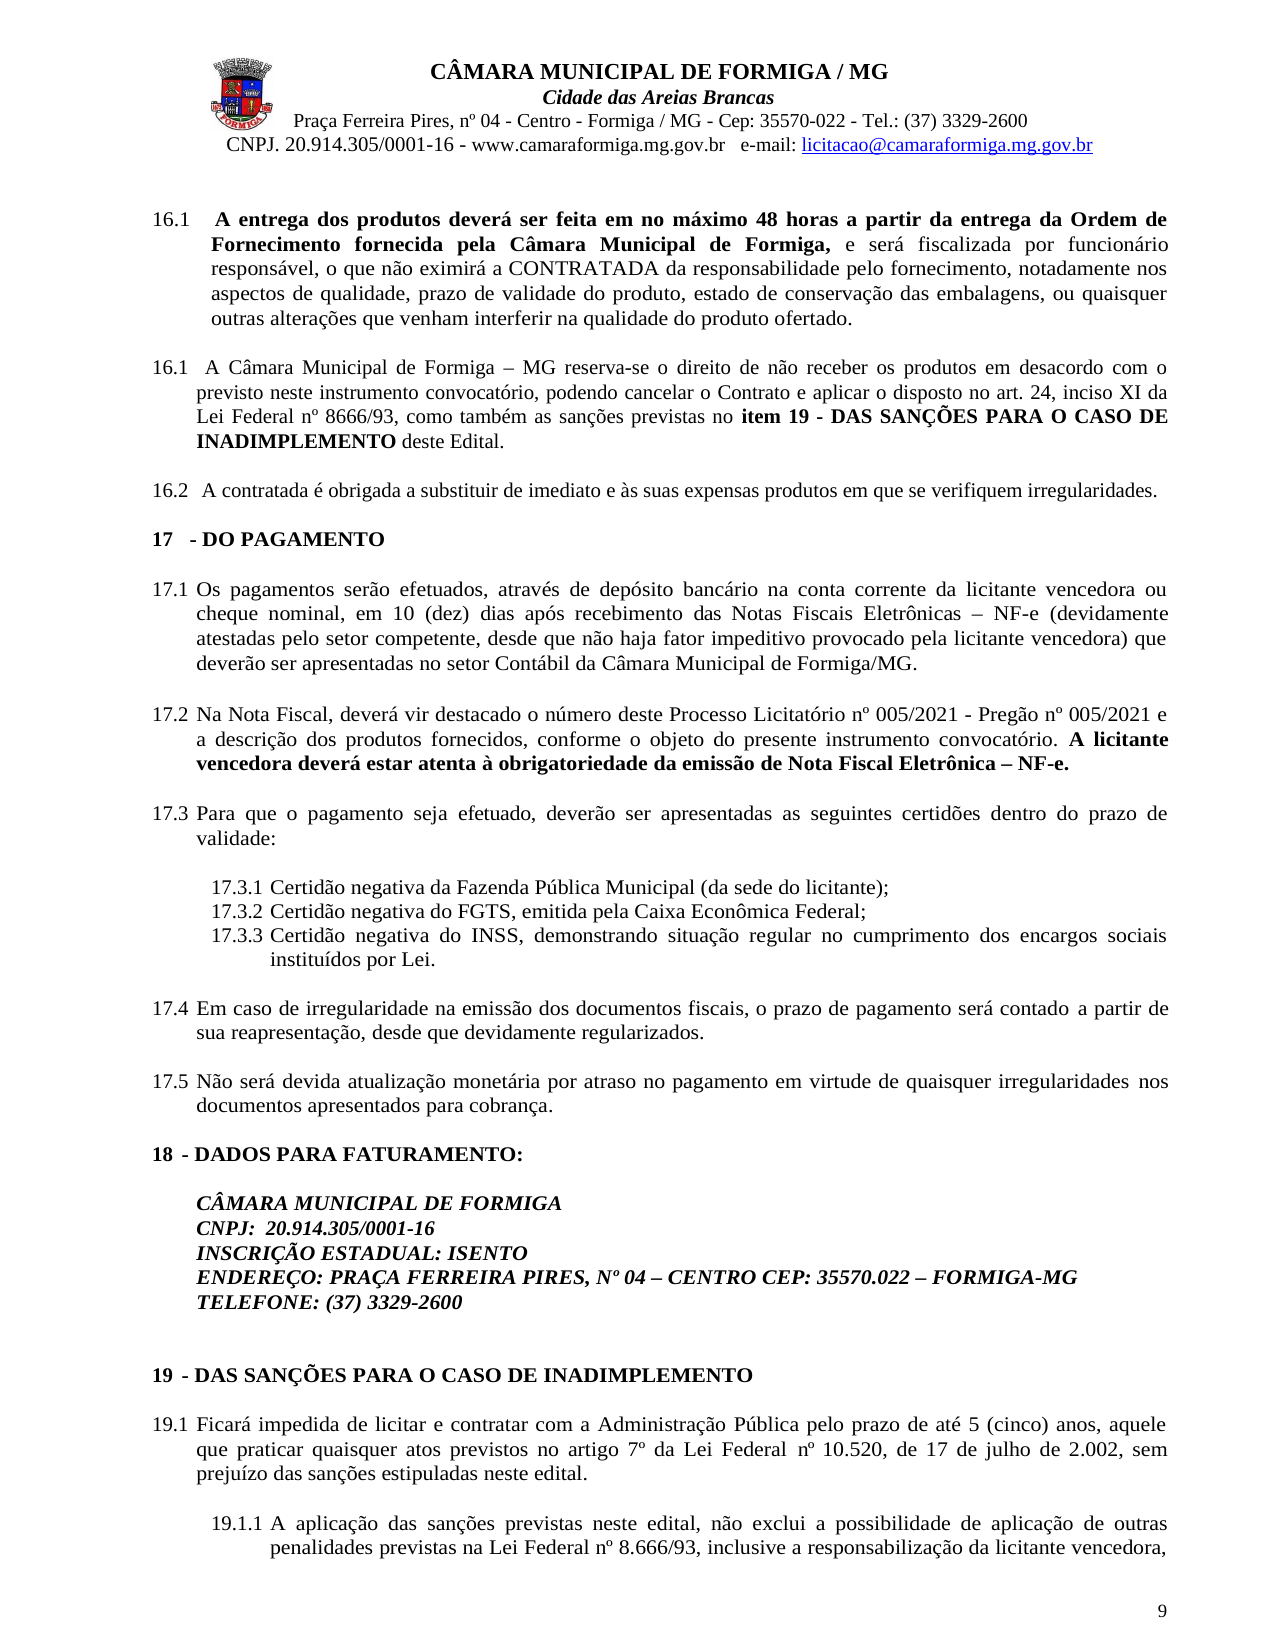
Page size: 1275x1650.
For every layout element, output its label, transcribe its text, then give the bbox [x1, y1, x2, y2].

text CNPJ: 20.914.305/0001-16 [196, 1216, 1171, 1240]
text INSCRIÇÃO ESTADUAL: ISENTO [196, 1241, 1171, 1264]
list 16.1 A entrega dos produtos deverá ser feita em no máximo 48 horas a partir da entrega da Ordem de Fornecimento fornecida pela Câmara Municipal de Formiga, e será fiscalizada por funcionário responsável, o que não eximirá a CONTRATADA da responsabilidade pelo fornecimento, notadamente nos aspectos de qualidade, prazo de validade do produto, estado de conservação das embalagens, ou quaisquer outras alterações que venham interferir na qualidade do produto ofertado. [152, 207, 1169, 329]
picture [211, 57, 274, 131]
list Não será devida atualização monetária por atraso no pagamento em virtude de quaisquer irregularidades nos documentos apresentados para cobrança. [152, 1069, 1169, 1117]
text ENDEREÇO: PRAÇA FERREIRA PIRES, Nº 04 – CENTRO CEP: 35570.022 – FORMIGA-MG [196, 1265, 1171, 1289]
text CÂMARA MUNICIPAL DE FORMIGA [196, 1191, 1171, 1215]
list Para que o pagamento seja efetuado, deverão ser apresentadas as seguintes certidões dentro do prazo de validade: [152, 801, 1169, 849]
list Em caso de irregularidade na emissão dos documentos fiscais, o prazo de pagamento será contado a partir de sua reapresentação, desde que devidamente regularizados. [152, 996, 1169, 1044]
subtitle - DAS SANÇÕES PARA O CASO DE INADIMPLEMENTO [152, 1363, 1167, 1387]
subtitle - DADOS PARA FATURAMENTO: [152, 1142, 1167, 1166]
list Certidão negativa do INSS, demonstrando situação regular no cumprimento dos encargos sociais instituídos por Lei. [211, 923, 1169, 971]
subtitle - DO PAGAMENTO [152, 527, 1167, 551]
list Os pagamentos serão efetuados, através de depósito bancário na conta corrente da licitante vencedora ou cheque nominal, em 10 (dez) dias após recebimento das Notas Fiscais Eletrônicas – NF-e (devidamente atestadas pelo setor competente, desde que não haja fator impeditivo provocado pela licitante vencedora) que deverão ser apresentadas no setor Contábil da Câmara Municipal de Formiga/MG. [152, 577, 1169, 675]
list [211, 1511, 1169, 1559]
list A contratada é obrigada a substituir de imediato e às suas expensas produtos em que se verifiquem irregularidades. [152, 478, 1169, 502]
list Ficará impedida de licitar e contratar com a Administração Pública pelo prazo de até 5 (cinco) anos, aquele que praticar quaisquer atos previstos no artigo 7º da Lei Federal nº 10.520, de 17 de julho de 2.002, sem prejuízo das sanções estipuladas neste edital. [152, 1412, 1169, 1485]
list Certidão negativa do FGTS, emitida pela Caixa Econômica Federal; [211, 899, 1169, 923]
list Na Nota Fiscal, deverá vir destacado o número deste Processo Licitatório nº 005/2021 - Pregão nº 005/2021 e a descrição dos produtos fornecidos, conforme o objeto do presente instrumento convocatório. A licitante vencedora deverá estar atenta à obrigatoriedade da emissão de Nota Fiscal Eletrônica – NF-e. [152, 702, 1169, 775]
text TELEFONE: (37) 3329-2600 [196, 1290, 1171, 1314]
list Certidão negativa da Fazenda Pública Municipal (da sede do licitante); [211, 875, 1169, 899]
list A Câmara Municipal de Formiga – MG reserva-se o direito de não receber os produtos em desacordo com o previsto neste instrumento convocatório, podendo cancelar o Contrato e aplicar o disposto no art. 24, inciso XI da Lei Federal nº 8666/93, como também as sanções previstas no item 19 - DAS SANÇÕES PARA O CASO DE INADIMPLEMENTO deste Edital. [152, 355, 1169, 453]
